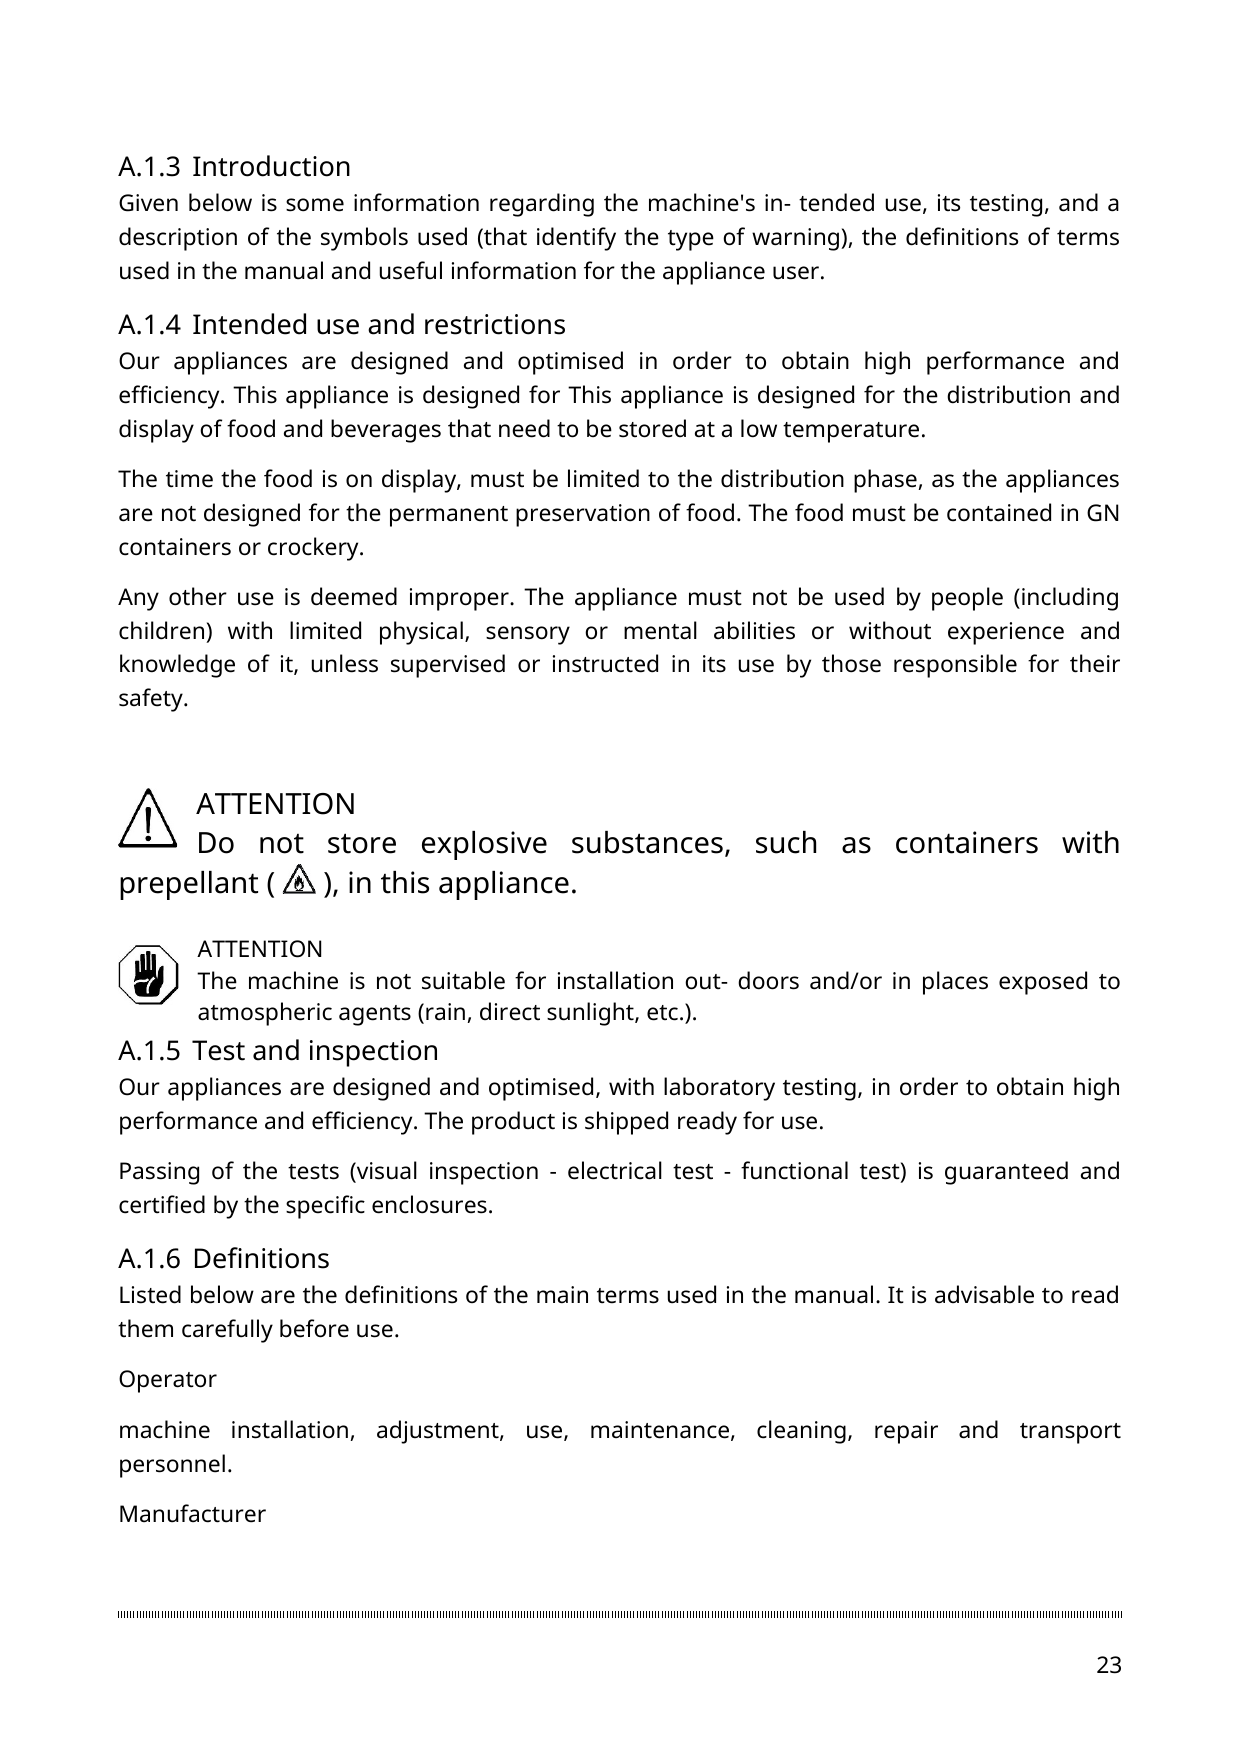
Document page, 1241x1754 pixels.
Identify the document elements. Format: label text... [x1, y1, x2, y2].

text Any other use is deemed improper. The appliance must not be used by people (including children) with limited physical, sensory or mental abilities or without experience and knowledge of it, unless supervised or instructed in its use by those responsible for their safety. [118, 581, 1122, 713]
text Listed below are the definitions of the main terms used in the manual. It is advisable to read them carefully before use. [118, 1279, 1122, 1344]
text Passing of the tests (visual inspection - electrical test - functional test) is guaranteed and certified by the specific enclosures. [118, 1155, 1122, 1220]
text Manufacturer [118, 1498, 1122, 1529]
text The machine is not suitable for installation out- doors and/or in places exposed to atmospheric agents (rain, direct sunlight, etc.). [118, 964, 1122, 1027]
text Given below is some information regarding the machine's in- tended use, its testing, and a description of the symbols used (that identify the type of warning), the definitions of terms used in the manual and useful information for the appliance user. [118, 187, 1122, 286]
text machine installation, adjustment, use, maintenance, cleaning, repair and transport personnel. [118, 1414, 1122, 1479]
text Our appliances are designed and optimised in order to obtain high performance and efficiency. This appliance is designed for This appliance is designed for the distribution and display of food and beverages that need to be stored at a low temperature. [118, 345, 1122, 444]
picture [118, 945, 179, 1005]
picture [282, 864, 316, 894]
text Do not store explosive substances, such as containers with prepellant ( ), in this appliance. [118, 823, 1122, 902]
text ATTENTION [118, 783, 1122, 823]
subtitle Intended use and restrictions [118, 305, 1122, 342]
text The time the food is on display, must be limited to the distribution phase, as the appliances are not designed for the permanent preservation of food. The food must be contained in GN containers or crockery. [118, 463, 1122, 562]
text ATTENTION [118, 933, 1122, 964]
subtitle Definitions [118, 1239, 1122, 1276]
subtitle Test and inspection [118, 1031, 1122, 1068]
text Operator [118, 1363, 1122, 1394]
picture [118, 788, 178, 848]
text Our appliances are designed and optimised, with laboratory testing, in order to obtain high performance and efficiency. The product is shipped ready for use. [118, 1071, 1122, 1136]
subtitle Introduction [118, 148, 1122, 184]
